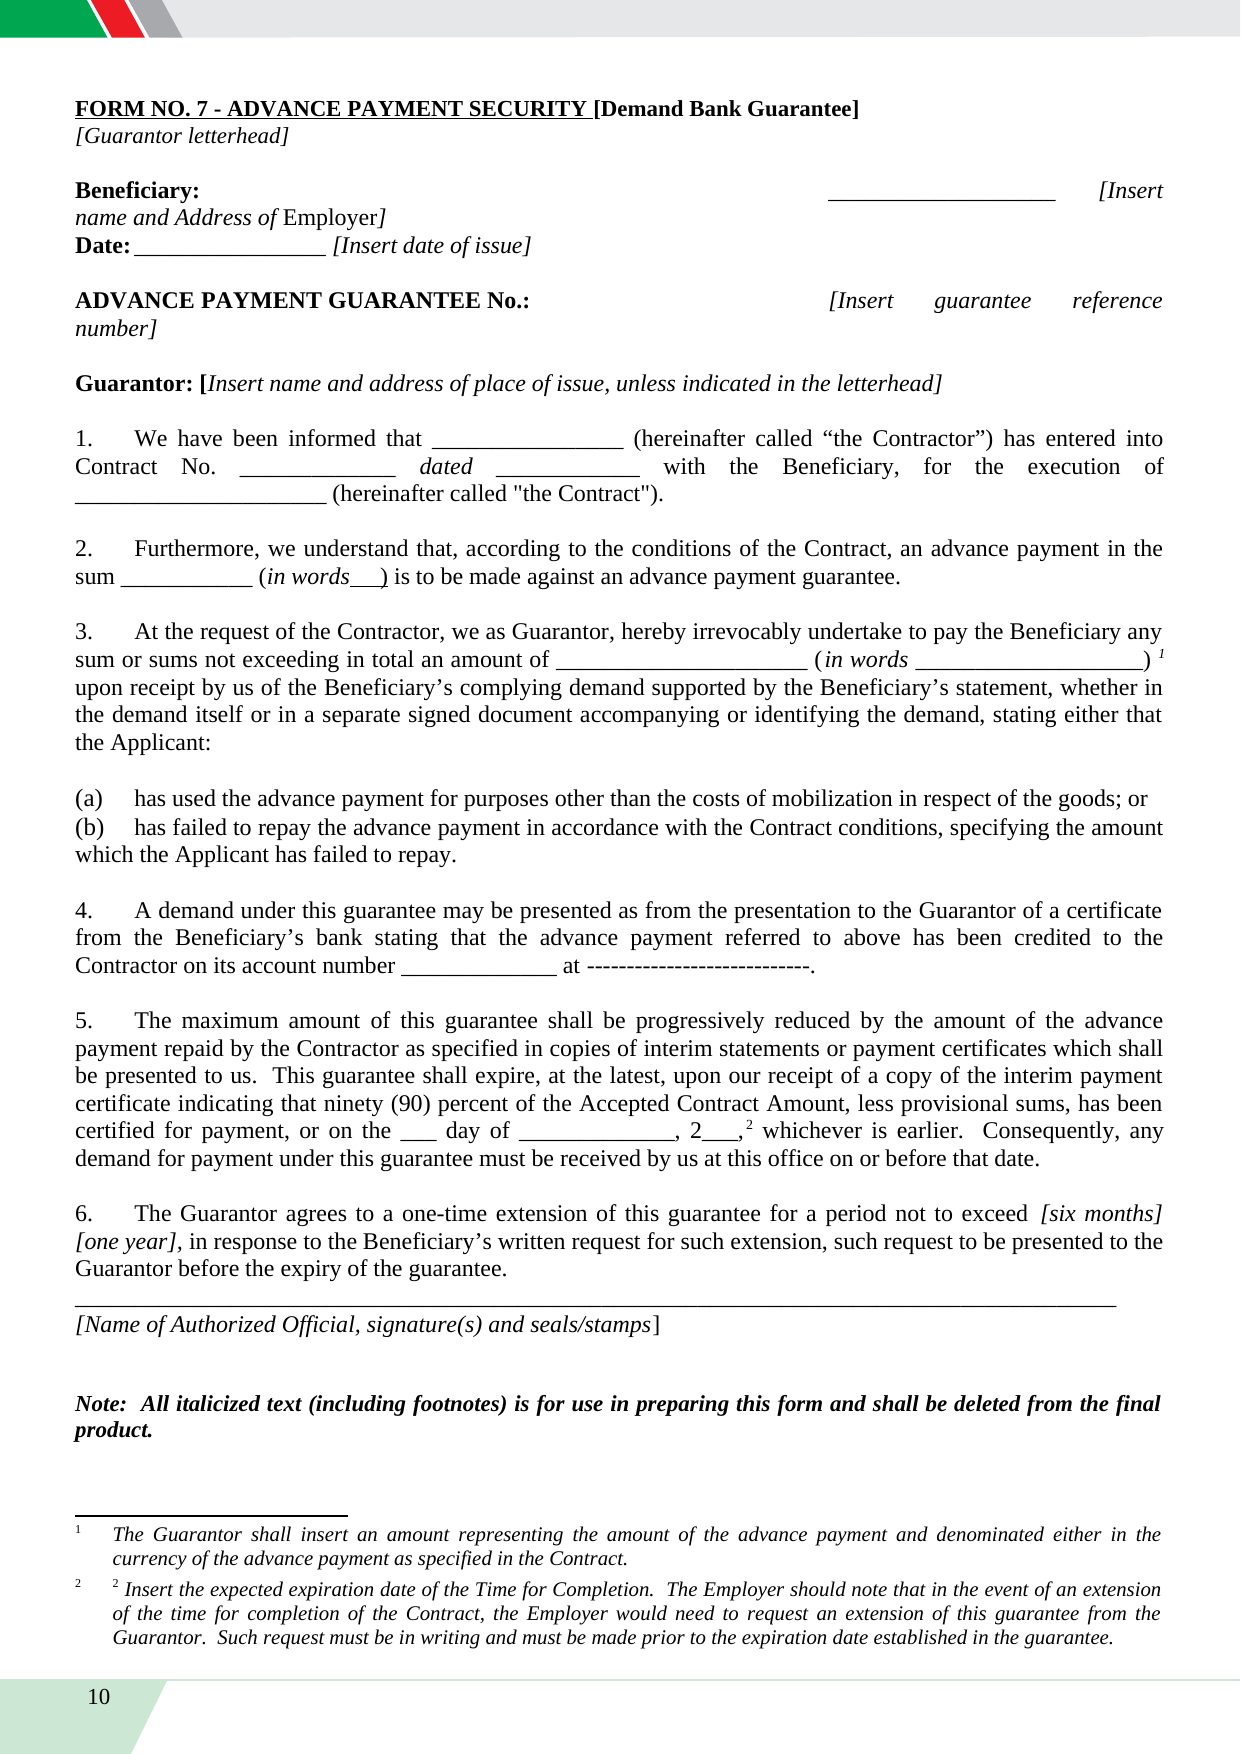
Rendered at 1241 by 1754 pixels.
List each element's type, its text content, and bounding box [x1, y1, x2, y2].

text Guarantor: [Insert name and address of place of issue, unless indicated in the letterhead] [75, 369, 1165, 396]
text 5. The maximum amount of this guarantee shall be progressively reduced by the amount of the advance payment repaid by the Contractor as specified in copies of interim statements or payment certificates which shall be presented to us. This guarantee shall expire, at the latest, upon our receipt of a copy of the interim payment certificate indicating that ninety (90) percent of the Accepted Contract Amount, less provisional sums, has been certified for payment, or on the ___ day of _____________, 2___,2 whichever is earlier. Consequently, any demand for payment under this guarantee must be received by us at this office on or before that date. [75, 1006, 1165, 1172]
text Date: ________________ [Insert date of issue] [75, 231, 1165, 258]
text _______________________________________________________________________________________ [Name of Authorized Official, signature(s) and seals/stamps] [75, 1282, 1165, 1337]
text [Guarantor letterhead] [75, 122, 1165, 148]
text 3. At the request of the Contractor, we as Guarantor, hereby irrevocably undertake to pay the Beneficiary any sum or sums not exceeding in total an amount of _____________________ (in words ___________________) 1 upon receipt by us of the Beneficiary’s complying demand supported by the Beneficiary’s statement, whether in the demand itself or in a separate signed document accompanying or identifying the demand, stating either that the Applicant: [75, 617, 1165, 755]
text 1. We have been informed that ________________ (hereinafter called “the Contractor”) has entered into Contract No. _____________ dated ____________ with the Beneficiary, for the execution of _____________________ (hereinafter called "the Contract"). [75, 424, 1165, 507]
list has used the advance payment for purposes other than the costs of mobilization in respect of the goods; or [75, 783, 1165, 812]
text ADVANCE PAYMENT GUARANTEE No.: [Insert guarantee reference number] [75, 286, 1165, 341]
list has failed to repay the advance payment in accordance with the Contract conditions, specifying the amount which the Applicant has failed to repay. [75, 812, 1165, 868]
text 4. A demand under this guarantee may be presented as from the presentation to the Guarantor of a certificate from the Beneficiary’s bank stating that the advance payment referred to above has been credited to the Contractor on its account number _____________ at ----------------------------. [75, 896, 1165, 978]
text FORM NO. 7 - ADVANCE PAYMENT SECURITY [Demand Bank Guarantee] [75, 95, 1165, 122]
text Note: All italicized text (including footnotes) is for use in preparing this form and shall be deleted from the final product. [75, 1390, 1165, 1443]
text 2. Furthermore, we understand that, according to the conditions of the Contract, an advance payment in the sum ___________ (in words ) is to be made against an advance payment guarantee. [75, 534, 1165, 590]
text Beneficiary: ___________________ [Insert name and Address of Employer] [75, 176, 1165, 231]
text 6. The Guarantor agrees to a one-time extension of this guarantee for a period not to exceed [six months] [one year], in response to the Beneficiary’s written request for such extension, such request to be presented to the Guarantor before the expiry of the guarantee. [75, 1199, 1165, 1282]
